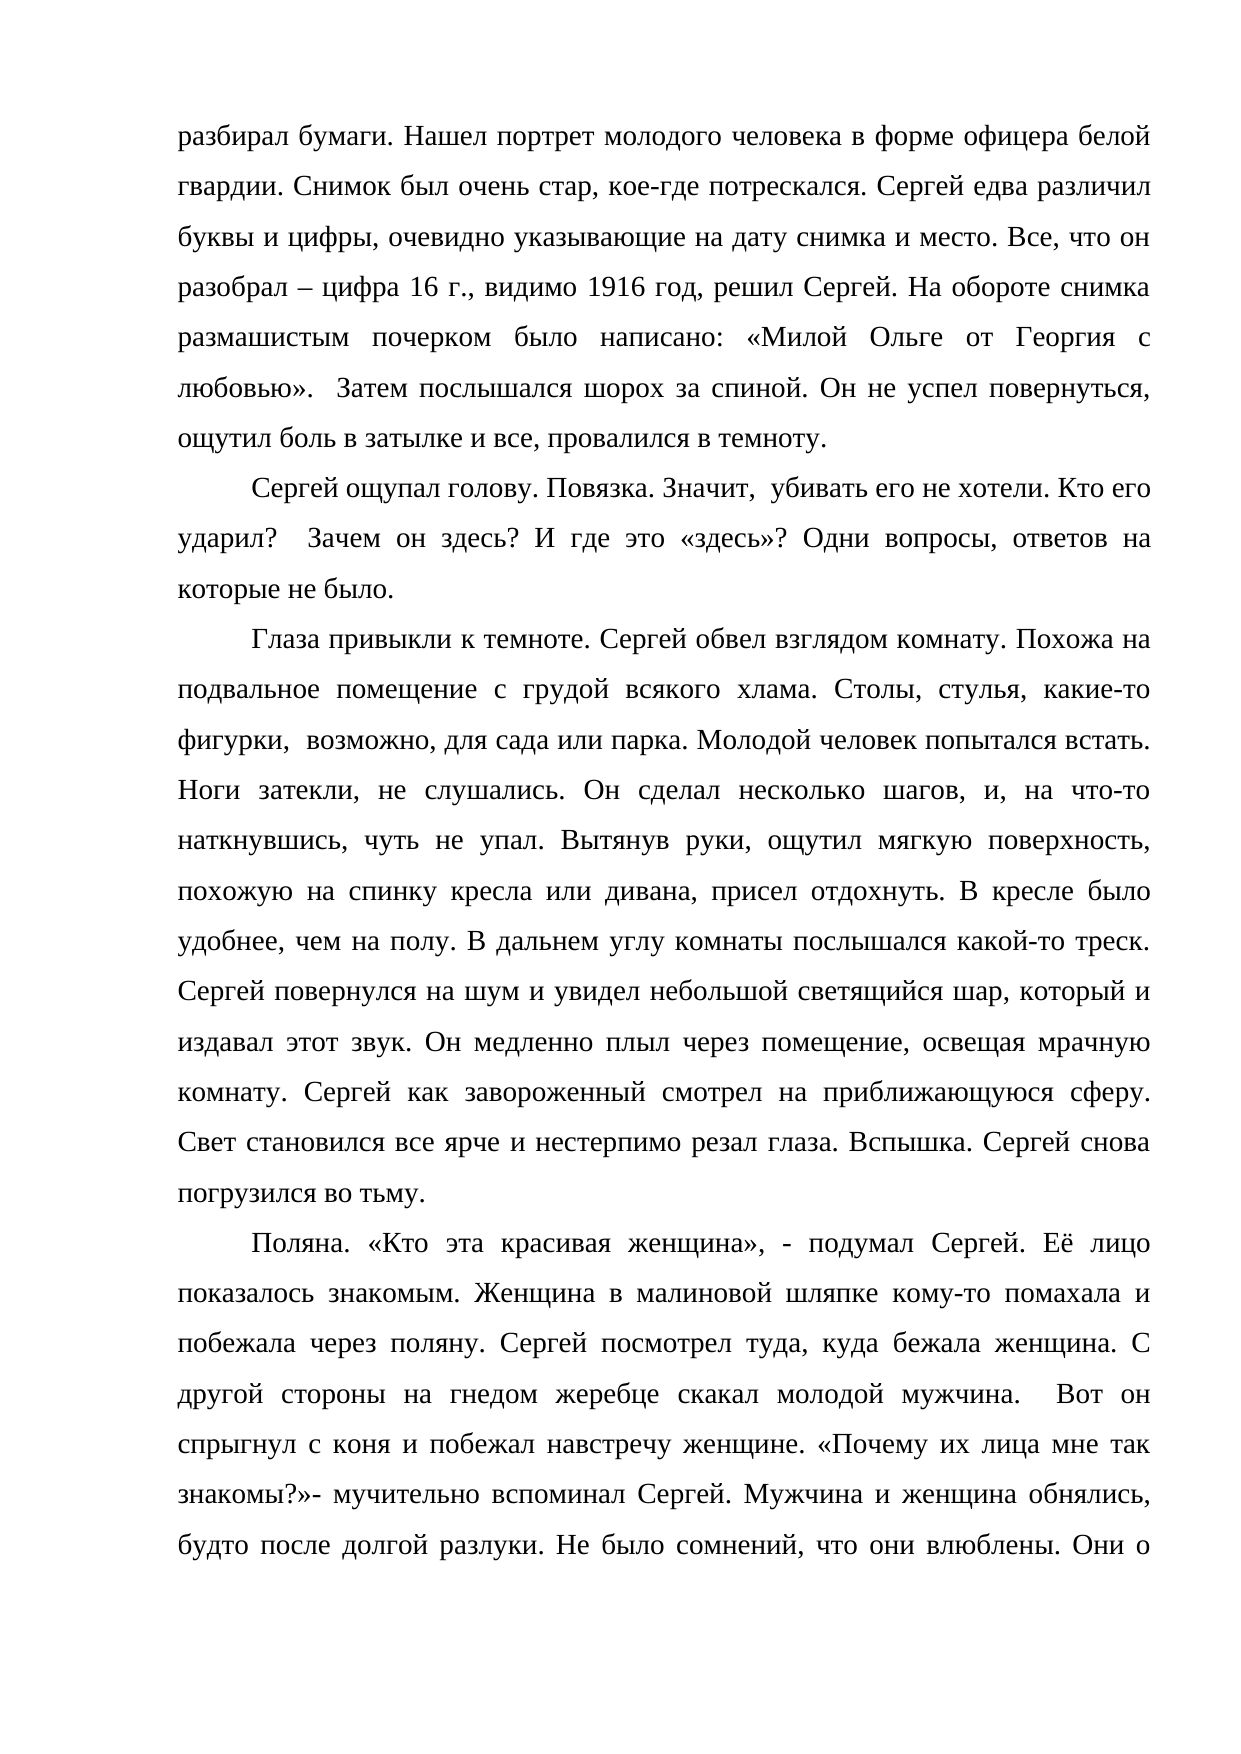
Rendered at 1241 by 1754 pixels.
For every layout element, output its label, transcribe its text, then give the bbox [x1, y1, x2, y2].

text Сергей ощупал голову. Повязка. Значит, убивать его не хотели. Кто его ударил? Зачем он здесь? И где это «здесь»? Одни вопросы, ответов на которые не было. [177, 470, 1152, 604]
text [177, 1225, 1152, 1560]
text Глаза привыкли к темноте. Сергей обвел взглядом комнату. Похожа на подвальное помещение с грудой всякого хлама. Столы, стулья, какие-то фигурки, возможно, для сада или парка. Молодой человек попытался встать. Ноги затекли, не слушались. Он сделал несколько шагов, и, на что-то наткнувшись, чуть не упал. Вытянув руки, ощутил мягкую поверхность, похожую на спинку кресла или дивана, присел отдохнуть. В кресле было удобнее, чем на полу. В дальнем углу комнаты послышался какой-то треск. Сергей повернулся на шум и увидел небольшой светящийся шар, который и издавал этот звук. Он медленно плыл через помещение, освещая мрачную комнату. Сергей как завороженный смотрел на приближающуюся сферу. Свет становился все ярче и нестерпимо резал глаза. Вспышка. Сергей снова погрузился во тьму. [177, 621, 1152, 1208]
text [177, 118, 1152, 453]
